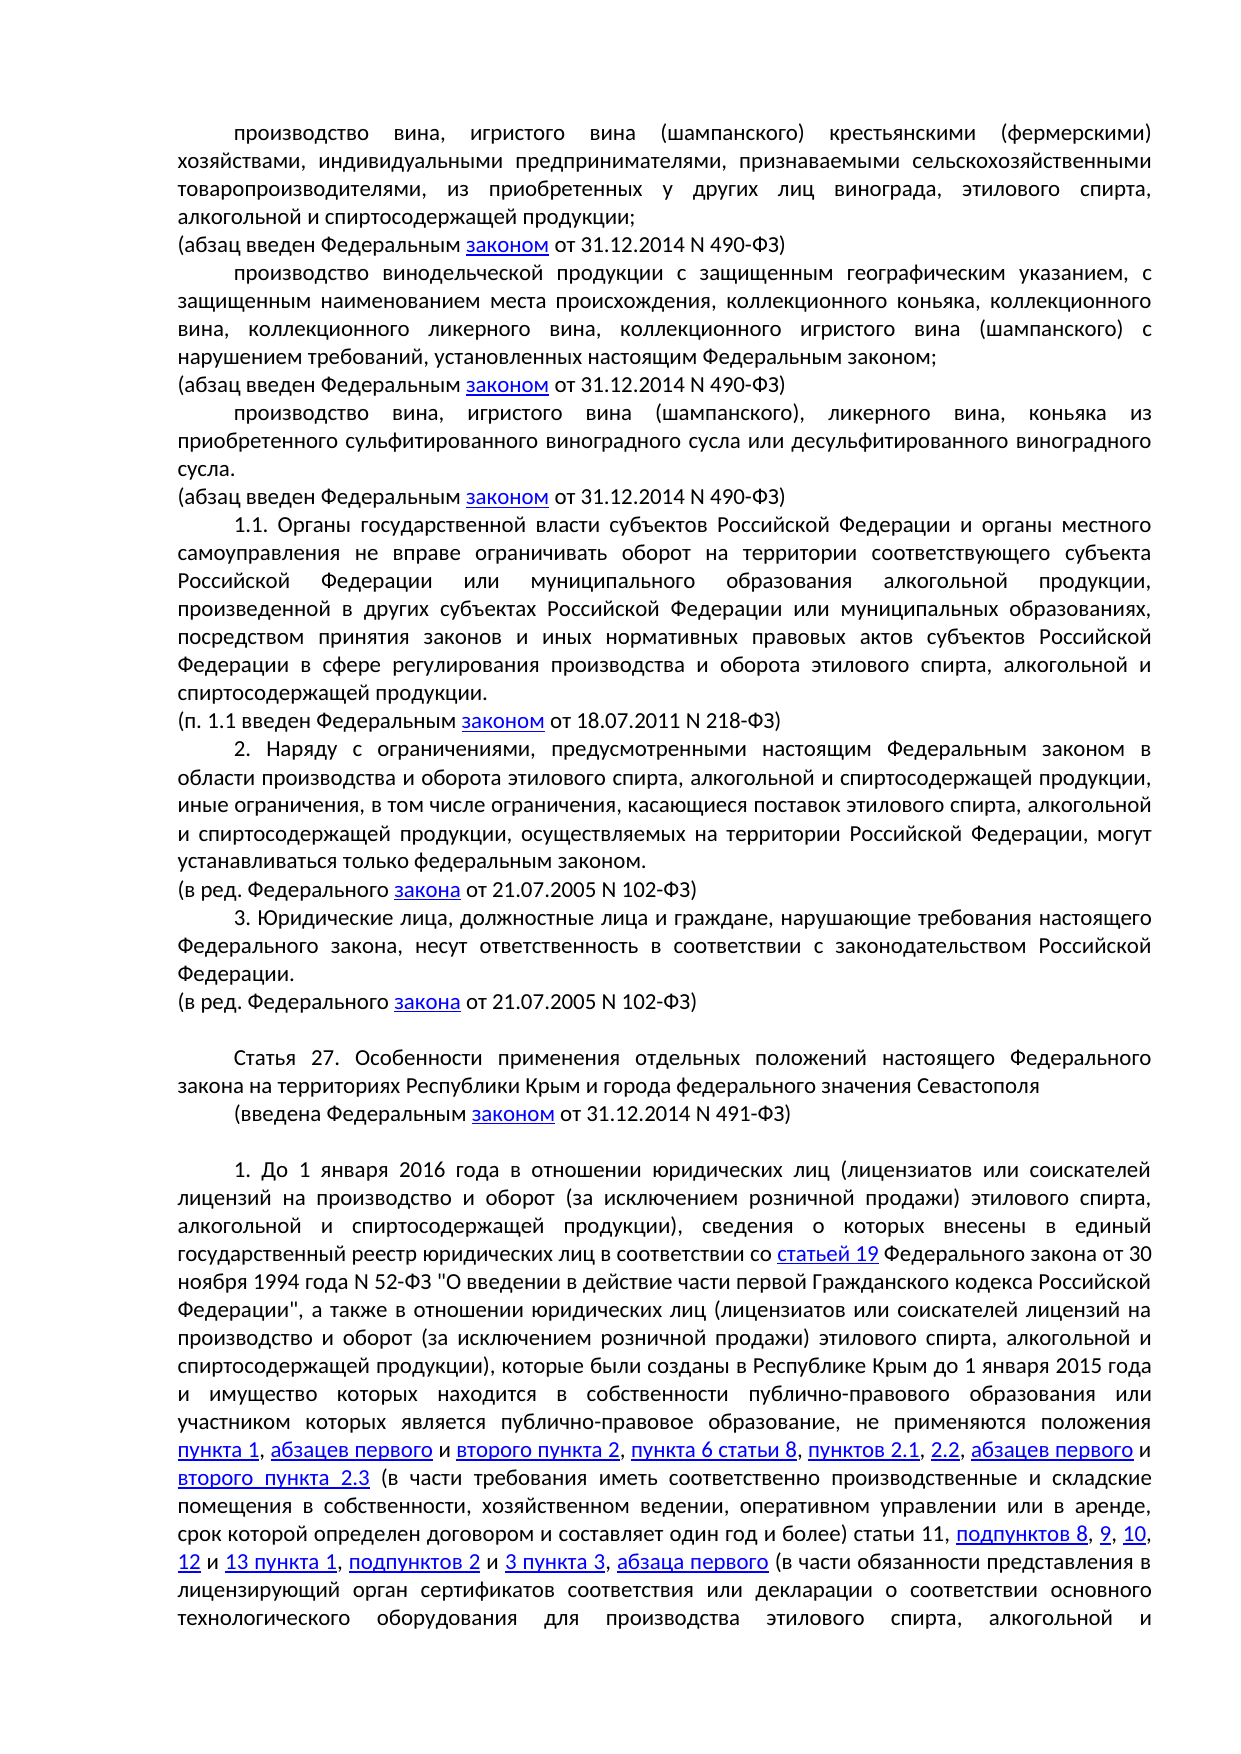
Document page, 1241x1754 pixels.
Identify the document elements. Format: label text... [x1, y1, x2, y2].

text 2. Наряду с ограничениями, предусмотренными настоящим Федеральным законом в области производства и оборота этилового спирта, алкогольной и спиртосодержащей продукции, иные ограничения, в том числе ограничения, касающиеся поставок этилового спирта, алкогольной и спиртосодержащей продукции, осуществляемых на территории Российской Федерации, могут устанавливаться только федеральным законом. [177, 734, 1152, 875]
text (абзац введен Федеральным законом от 31.12.2014 N 490-ФЗ) [177, 370, 1152, 398]
text производство винодельческой продукции с защищенным географическим указанием, с защищенным наименованием места происхождения, коллекционного коньяка, коллекционного вина, коллекционного ликерного вина, коллекционного игристого вина (шампанского) с нарушением требований, установленных настоящим Федеральным законом; [177, 258, 1152, 370]
text 3. Юридические лица, должностные лица и граждане, нарушающие требования настоящего Федерального закона, несут ответственность в соответствии с законодательством Российской Федерации. [177, 903, 1152, 987]
text (абзац введен Федеральным законом от 31.12.2014 N 490-ФЗ) [177, 230, 1152, 258]
text (в ред. Федерального закона от 21.07.2005 N 102-ФЗ) [177, 875, 1152, 903]
text Статья 27. Особенности применения отдельных положений настоящего Федерального закона на территориях Республики Крым и города федерального значения Севастополя [177, 1043, 1152, 1099]
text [177, 1155, 1152, 1631]
text производство вина, игристого вина (шампанского), ликерного вина, коньяка из приобретенного сульфитированного виноградного сусла или десульфитированного виноградного сусла. [177, 398, 1152, 482]
text (в ред. Федерального закона от 21.07.2005 N 102-ФЗ) [177, 987, 1152, 1015]
text (абзац введен Федеральным законом от 31.12.2014 N 490-ФЗ) [177, 482, 1152, 510]
text производство вина, игристого вина (шампанского) крестьянскими (фермерскими) хозяйствами, индивидуальными предпринимателями, признаваемыми сельскохозяйственными товаропроизводителями, из приобретенных у других лиц винограда, этилового спирта, алкогольной и спиртосодержащей продукции; [177, 118, 1152, 230]
text (введена Федеральным законом от 31.12.2014 N 491-ФЗ) [177, 1099, 1152, 1127]
text 1.1. Органы государственной власти субъектов Российской Федерации и органы местного самоуправления не вправе ограничивать оборот на территории соответствующего субъекта Российской Федерации или муниципального образования алкогольной продукции, произведенной в других субъектах Российской Федерации или муниципальных образованиях, посредством принятия законов и иных нормативных правовых актов субъектов Российской Федерации в сфере регулирования производства и оборота этилового спирта, алкогольной и спиртосодержащей продукции. [177, 510, 1152, 707]
text (п. 1.1 введен Федеральным законом от 18.07.2011 N 218-ФЗ) [177, 707, 1152, 734]
